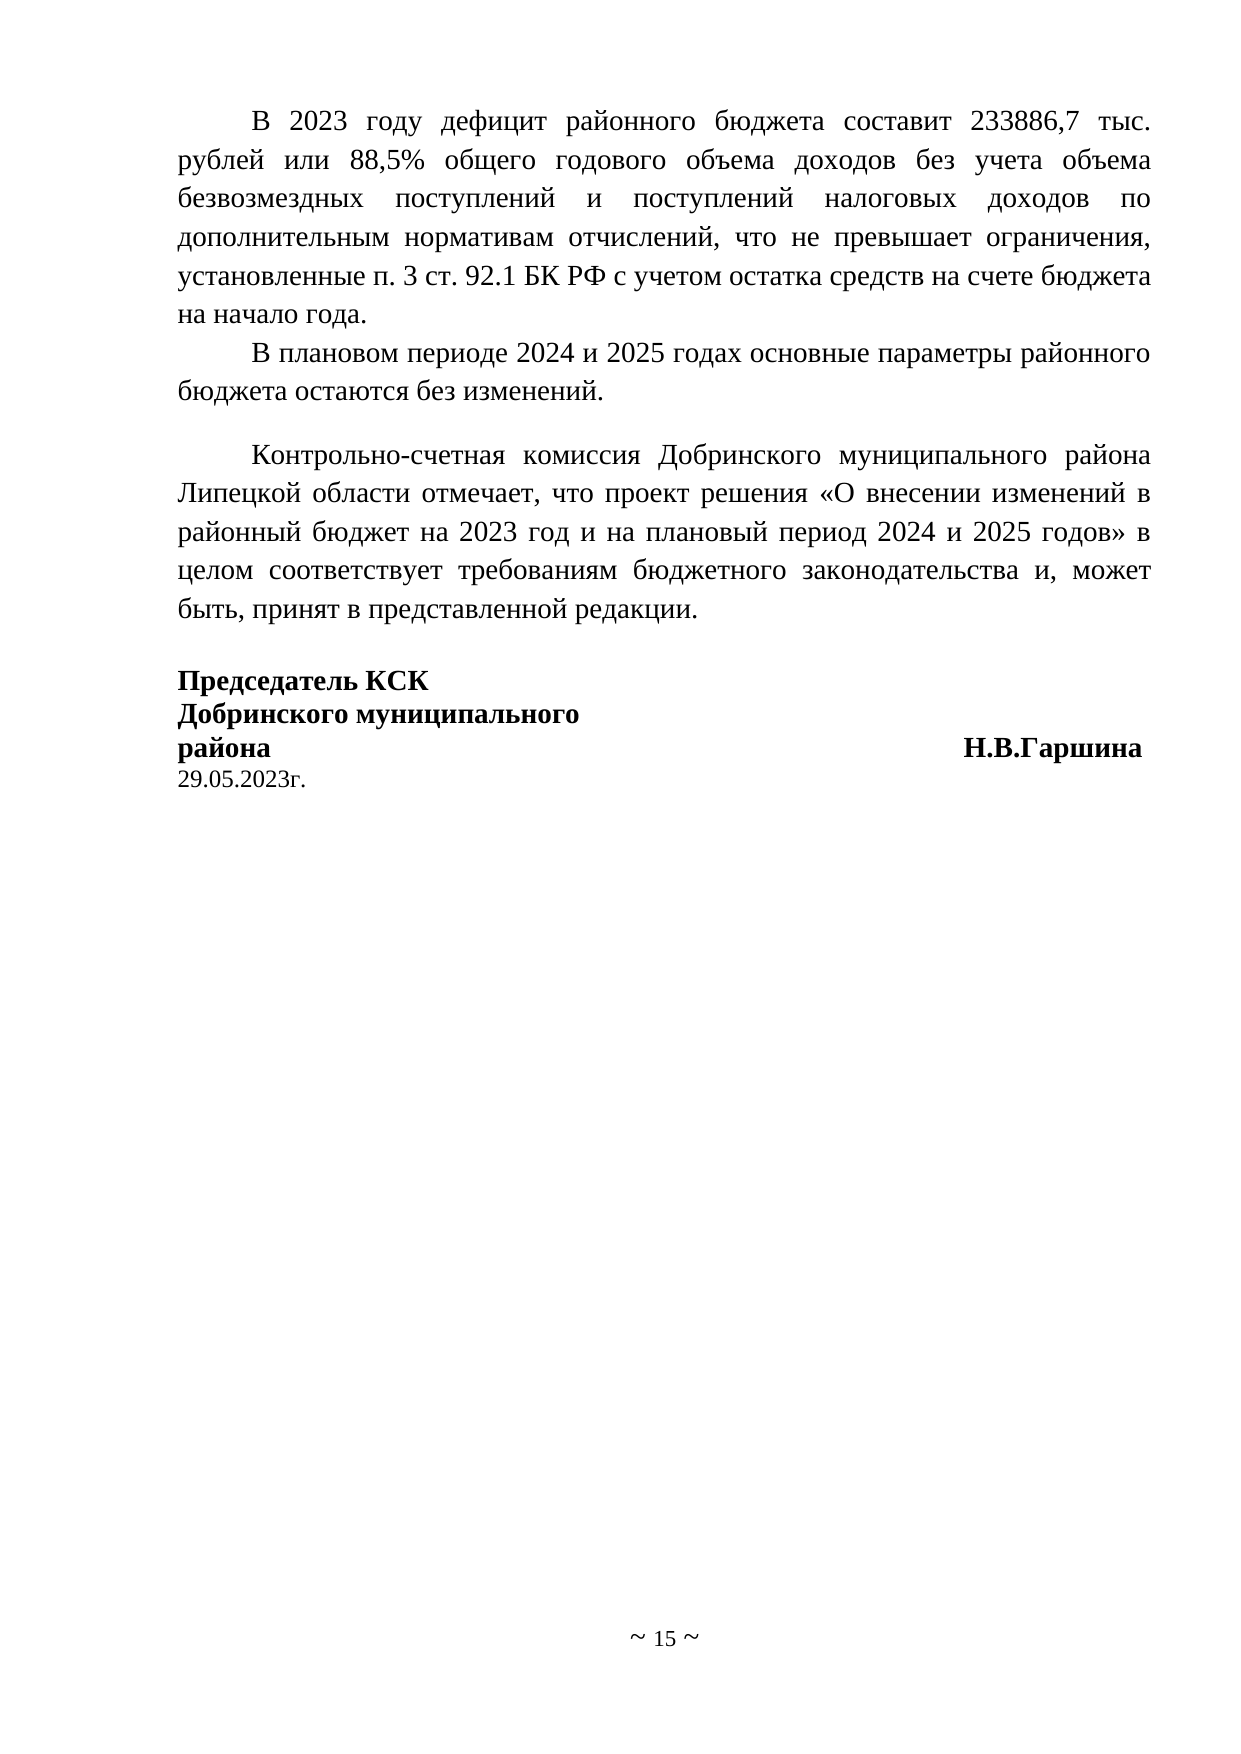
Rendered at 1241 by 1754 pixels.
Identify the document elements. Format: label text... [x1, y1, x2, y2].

text В плановом периоде 2024 и 2025 годах основные параметры районного бюджета остаются без изменений. [177, 335, 1152, 407]
text Председатель КСК [177, 663, 1152, 697]
text Контрольно-счетная комиссия Добринского муниципального района Липецкой области отмечает, что проект решения «О внесении изменений в районный бюджет на 2023 год и на плановый период 2024 и 2025 годов» в целом соответствует требованиям бюджетного законодательства и, может быть, принят в представленной редакции. [177, 437, 1152, 624]
text Добринского муниципального [177, 697, 1152, 730]
text В 2023 году дефицит районного бюджета составит 233886,7 тыс. рублей или 88,5% общего годового объема доходов без учета объема безвозмездных поступлений и поступлений налоговых доходов по дополнительным нормативам отчислений, что не превышает ограничения, установленные п. 3 ст. 92.1 БК РФ с учетом остатка средств на счете бюджета на начало года. [177, 103, 1152, 330]
text 29.05.2023г. [177, 764, 1152, 792]
text района Н.В.Гаршина [177, 730, 1152, 764]
